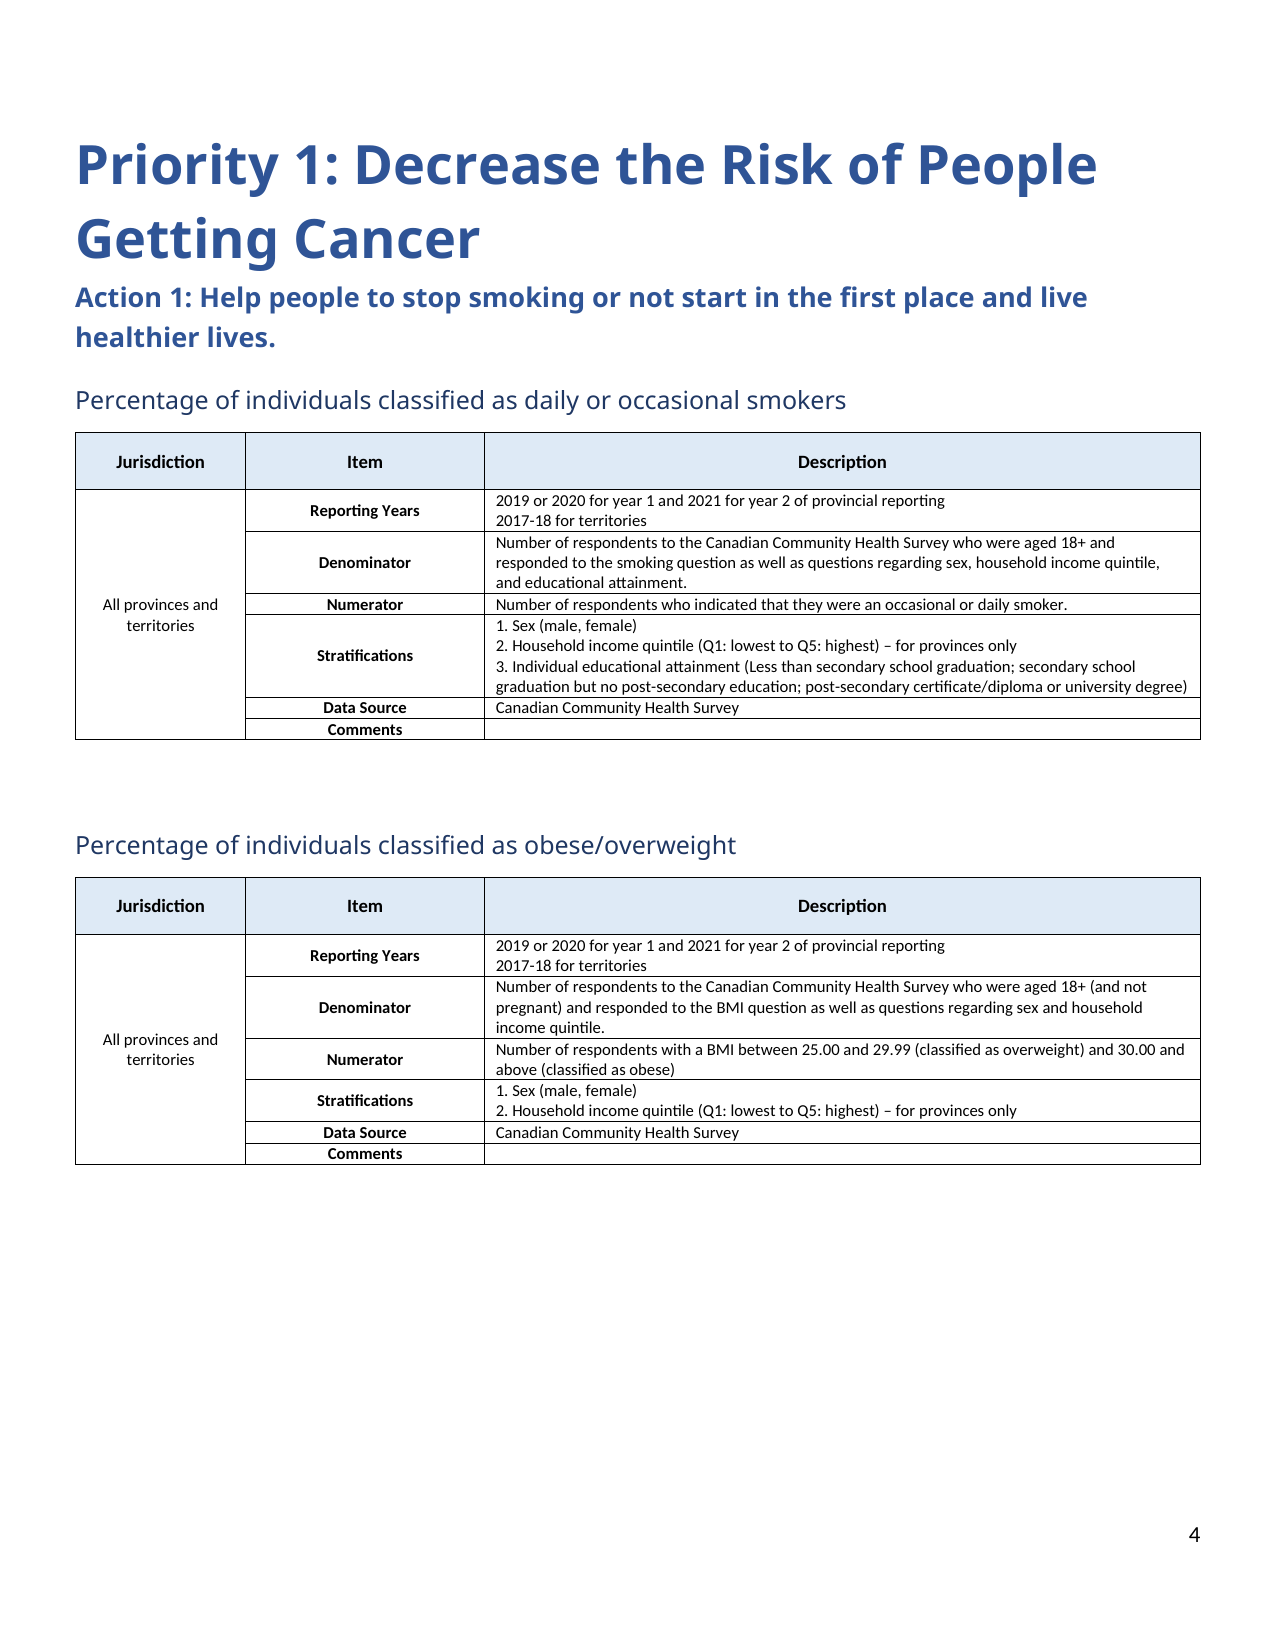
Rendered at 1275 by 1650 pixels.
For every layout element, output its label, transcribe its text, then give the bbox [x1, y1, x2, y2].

table_cell Reporting Years [246, 935, 484, 976]
table_cell Stratifications [246, 615, 484, 697]
table_cell Canadian Community Health Survey [485, 1122, 1200, 1142]
table_header Item [246, 433, 484, 489]
table_header Jurisdiction [76, 433, 245, 489]
table_header Description [485, 433, 1200, 489]
subtitle Action 1: Help people to stop smoking or not start in the first place and live healthier lives. [75, 278, 1200, 355]
table_cell Number of respondents to the Canadian Community Health Survey who were aged 18+ and responded to the smoking question as well as questions regarding sex, household income quintile, and educational attainment. [485, 532, 1200, 593]
table_cell 2019 or 2020 for year 1 and 2021 for year 2 of provincial reporting 2017-18 for territories [485, 935, 1200, 976]
table_cell Number of respondents to the Canadian Community Health Survey who were aged 18+ (and not pregnant) and responded to the BMI question as well as questions regarding sex and household income quintile. [485, 977, 1200, 1038]
subtitle Percentage of individuals classified as obese/overweight [75, 828, 1200, 862]
table_cell Stratifications [246, 1080, 484, 1121]
table_header Item [246, 878, 484, 934]
table_cell 2019 or 2020 for year 1 and 2021 for year 2 of provincial reporting 2017-18 for territories [485, 490, 1200, 531]
table_cell [485, 719, 1200, 739]
table_cell All provinces and territories [76, 935, 245, 1164]
table_cell 1. Sex (male, female) 2. Household income quintile (Q1: lowest to Q5: highest) – for provinces only 3. Individual educational attainment (Less than secondary school graduation; secondary school graduation but no post-secondary education; post-secondary certificate/diploma or university degree) [485, 615, 1200, 697]
table_cell Data Source [246, 698, 484, 718]
table_header Description [485, 878, 1200, 934]
table_cell Number of respondents with a BMI between 25.00 and 29.99 (classified as overweight) and 30.00 and above (classified as obese) [485, 1039, 1200, 1079]
table_cell Number of respondents who indicated that they were an occasional or daily smoker. [485, 594, 1200, 614]
table_cell Reporting Years [246, 490, 484, 531]
table_cell Comments [246, 1144, 484, 1164]
subtitle Priority 1: Decrease the Risk of People Getting Cancer [75, 127, 1200, 274]
table_header Jurisdiction [76, 878, 245, 934]
table_cell All provinces and territories [76, 490, 245, 739]
table_cell Canadian Community Health Survey [485, 698, 1200, 718]
table_cell [485, 1144, 1200, 1164]
table_cell Numerator [246, 594, 484, 614]
table_cell Numerator [246, 1039, 484, 1079]
table_cell Comments [246, 719, 484, 739]
table_cell 1. Sex (male, female) 2. Household income quintile (Q1: lowest to Q5: highest) – for provinces only [485, 1080, 1200, 1121]
table_cell Denominator [246, 532, 484, 593]
table_cell Data Source [246, 1122, 484, 1142]
subtitle Percentage of individuals classified as daily or occasional smokers [75, 383, 1200, 417]
table_cell Denominator [246, 977, 484, 1038]
